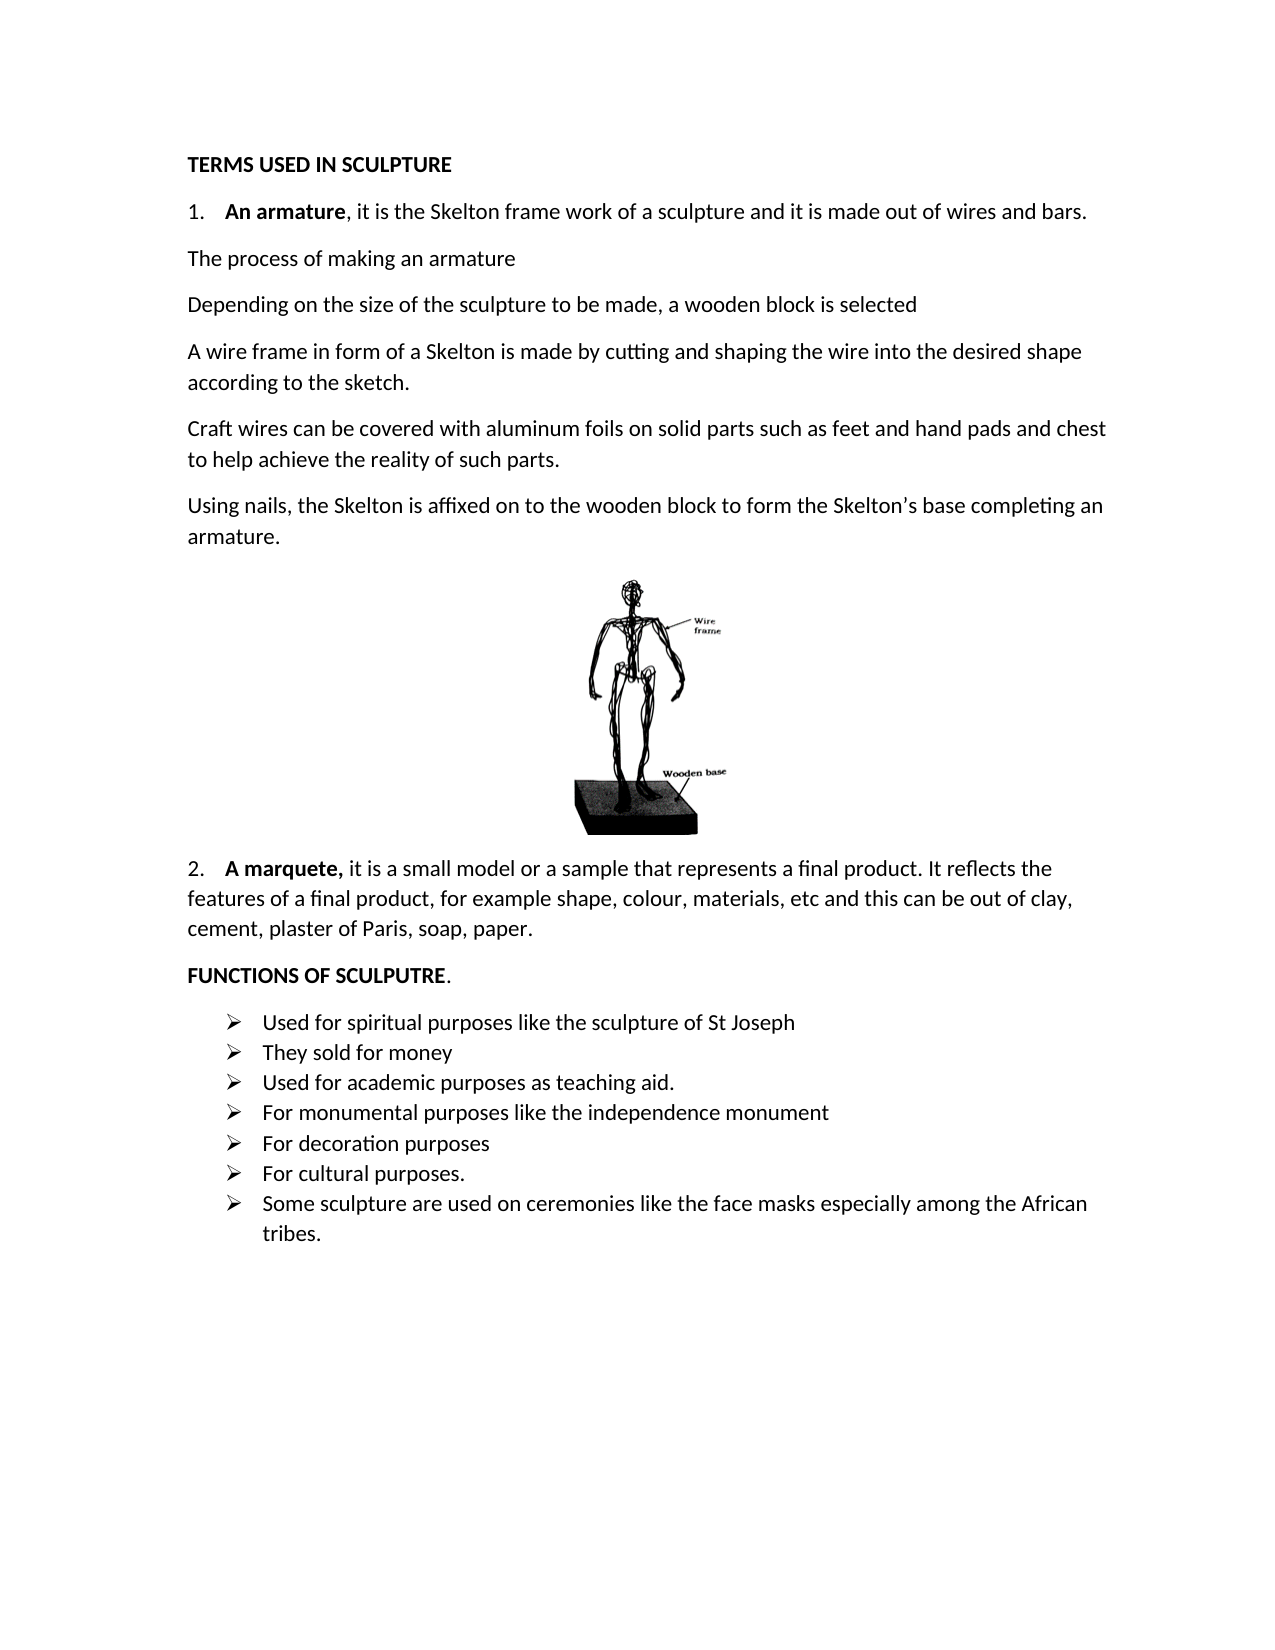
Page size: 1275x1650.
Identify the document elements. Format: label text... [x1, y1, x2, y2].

text FUNCTIONS OF SCULPUTRE. [187, 961, 1125, 989]
list Some sculpture are used on ceremonies like the face masks especially among the African tribes. [225, 1189, 1125, 1247]
text Using nails, the Skelton is affixed on to the wooden block to form the Skelton’s base completing an armature. [187, 492, 1125, 550]
list They sold for money [225, 1038, 1125, 1066]
text Depending on the size of the sculpture to be made, a wooden block is selected [187, 291, 1125, 319]
list For cultural purposes. [225, 1159, 1125, 1187]
picture [560, 568, 752, 835]
list Used for academic purposes as teaching aid. [225, 1068, 1125, 1096]
text TERMS USED IN SCULPTURE [187, 150, 1125, 178]
text 2. A marquete, it is a small model or a sample that represents a final product. It reflects the features of a final product, for example shape, colour, materials, etc and this can be out of clay, cement, plaster of Paris, soap, paper. [187, 854, 1125, 942]
list For decoration purposes [225, 1129, 1125, 1157]
text A wire frame in form of a Skelton is made by cutting and shaping the wire into the desired shape according to the sketch. [187, 337, 1125, 396]
list An armature, it is the Skelton frame work of a sculpture and it is made out of wires and bars. [187, 197, 1125, 225]
list Used for spiritual purposes like the sculpture of St Joseph [225, 1008, 1125, 1036]
list For monumental purposes like the independence monument [225, 1098, 1125, 1126]
text The process of making an armature [187, 244, 1125, 272]
text Craft wires can be covered with aluminum foils on solid parts such as feet and hand pads and chest to help achieve the reality of such parts. [187, 414, 1125, 473]
